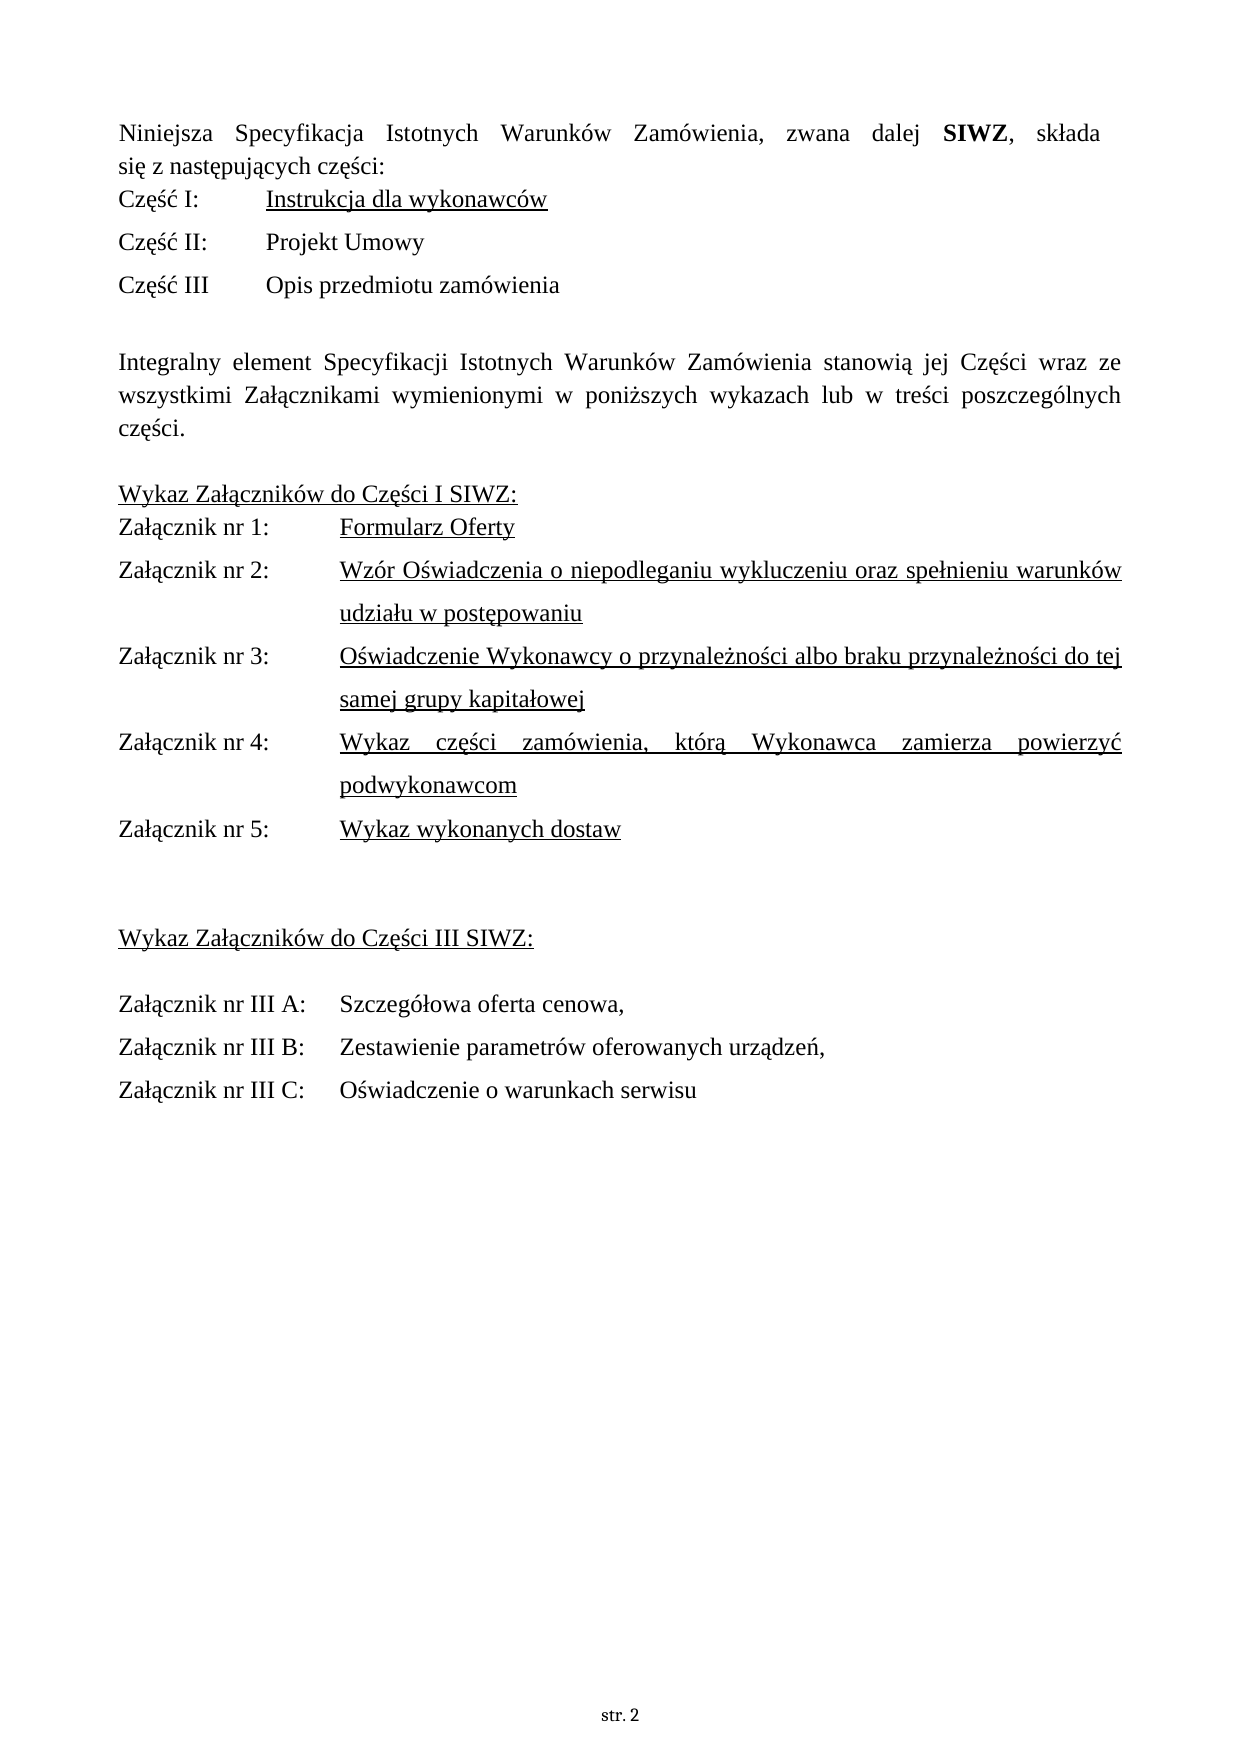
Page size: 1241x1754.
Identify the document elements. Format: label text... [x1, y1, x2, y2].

text Załącznik nr 3: Oświadczenie Wykonawcy o przynależności albo braku przynależności do tej samej grupy kapitałowej [118, 641, 1122, 713]
text Załącznik nr III C: Oświadczenie o warunkach serwisu [118, 1075, 1122, 1104]
text Załącznik nr III A: Szczegółowa oferta cenowa, [118, 989, 1122, 1018]
text Część II: Projekt Umowy [118, 227, 1122, 256]
text Wykaz Załączników do Części I SIWZ: [118, 479, 1122, 507]
text Załącznik nr 1: Formularz Oferty [118, 512, 1122, 541]
text Załącznik nr 4: Wykaz części zamówienia, którą Wykonawca zamierza powierzyć podwykonawcom [118, 727, 1122, 799]
text Część III Opis przedmiotu zamówienia [118, 271, 1122, 299]
text Integralny element Specyfikacji Istotnych Warunków Zamówienia stanowią jej Części wraz ze wszystkimi Załącznikami wymienionymi w poniższych wykazach lub w treści poszczególnych części. [118, 347, 1122, 441]
text Załącznik nr III B: Zestawienie parametrów oferowanych urządzeń, [118, 1032, 1122, 1061]
text Niniejsza Specyfikacja Istotnych Warunków Zamówienia, zwana dalej SIWZ, składa się z następujących części: [118, 118, 1122, 180]
text Wykaz Załączników do Części III SIWZ: [118, 923, 1122, 952]
text Załącznik nr 5: Wykaz wykonanych dostaw [118, 814, 1122, 842]
text Załącznik nr 2: Wzór Oświadczenia o niepodleganiu wykluczeniu oraz spełnieniu warunków udziału w postępowaniu [118, 555, 1122, 627]
text Część I: Instrukcja dla wykonawców [118, 184, 1122, 213]
